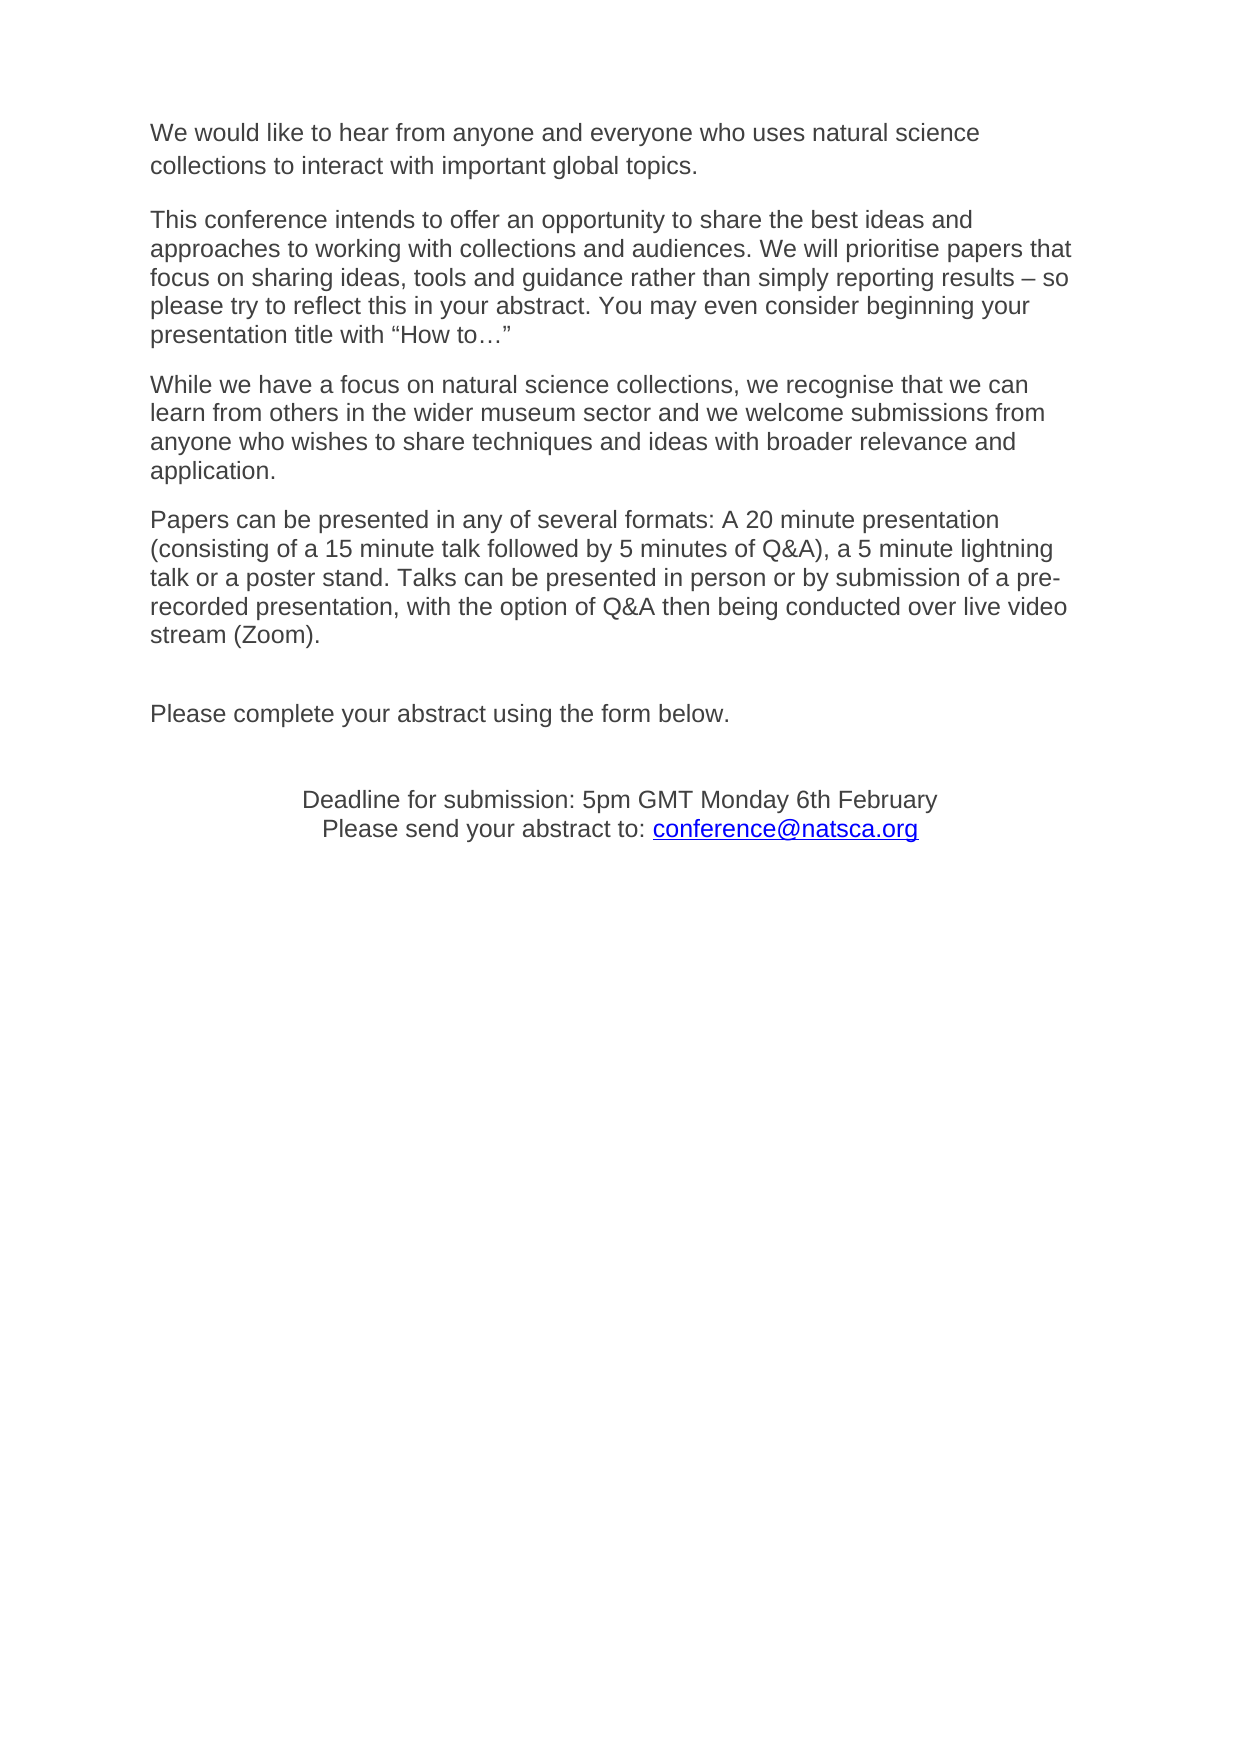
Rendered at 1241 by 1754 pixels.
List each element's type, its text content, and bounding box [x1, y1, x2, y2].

text This conference intends to offer an opportunity to share the best ideas and approaches to working with collections and audiences. We will prioritise papers that focus on sharing ideas, tools and guidance rather than simply reporting results – so please try to reflect this in your abstract. You may even consider beginning your presentation title with “How to…” [150, 205, 1090, 349]
text Deadline for submission: 5pm GMT Monday 6th February [150, 785, 1090, 814]
text Papers can be presented in any of several formats: A 20 minute presentation (consisting of a 15 minute talk followed by 5 minutes of Q&A), a 5 minute lightning talk or a poster stand. Talks can be presented in person or by submission of a pre-recorded presentation, with the option of Q&A then being conducted over live video stream (Zoom). [150, 505, 1090, 649]
text Please send your abstract to: conference@natsca.org [150, 814, 1090, 842]
text While we have a focus on natural science collections, we recognise that we can learn from others in the wider museum sector and we welcome submissions from anyone who wishes to share techniques and ideas with broader relevance and application. [150, 369, 1090, 484]
text We would like to hear from anyone and everyone who uses natural science collections to interact with important global topics. [150, 118, 1090, 180]
text Please complete your abstract using the form below. [150, 699, 1090, 727]
